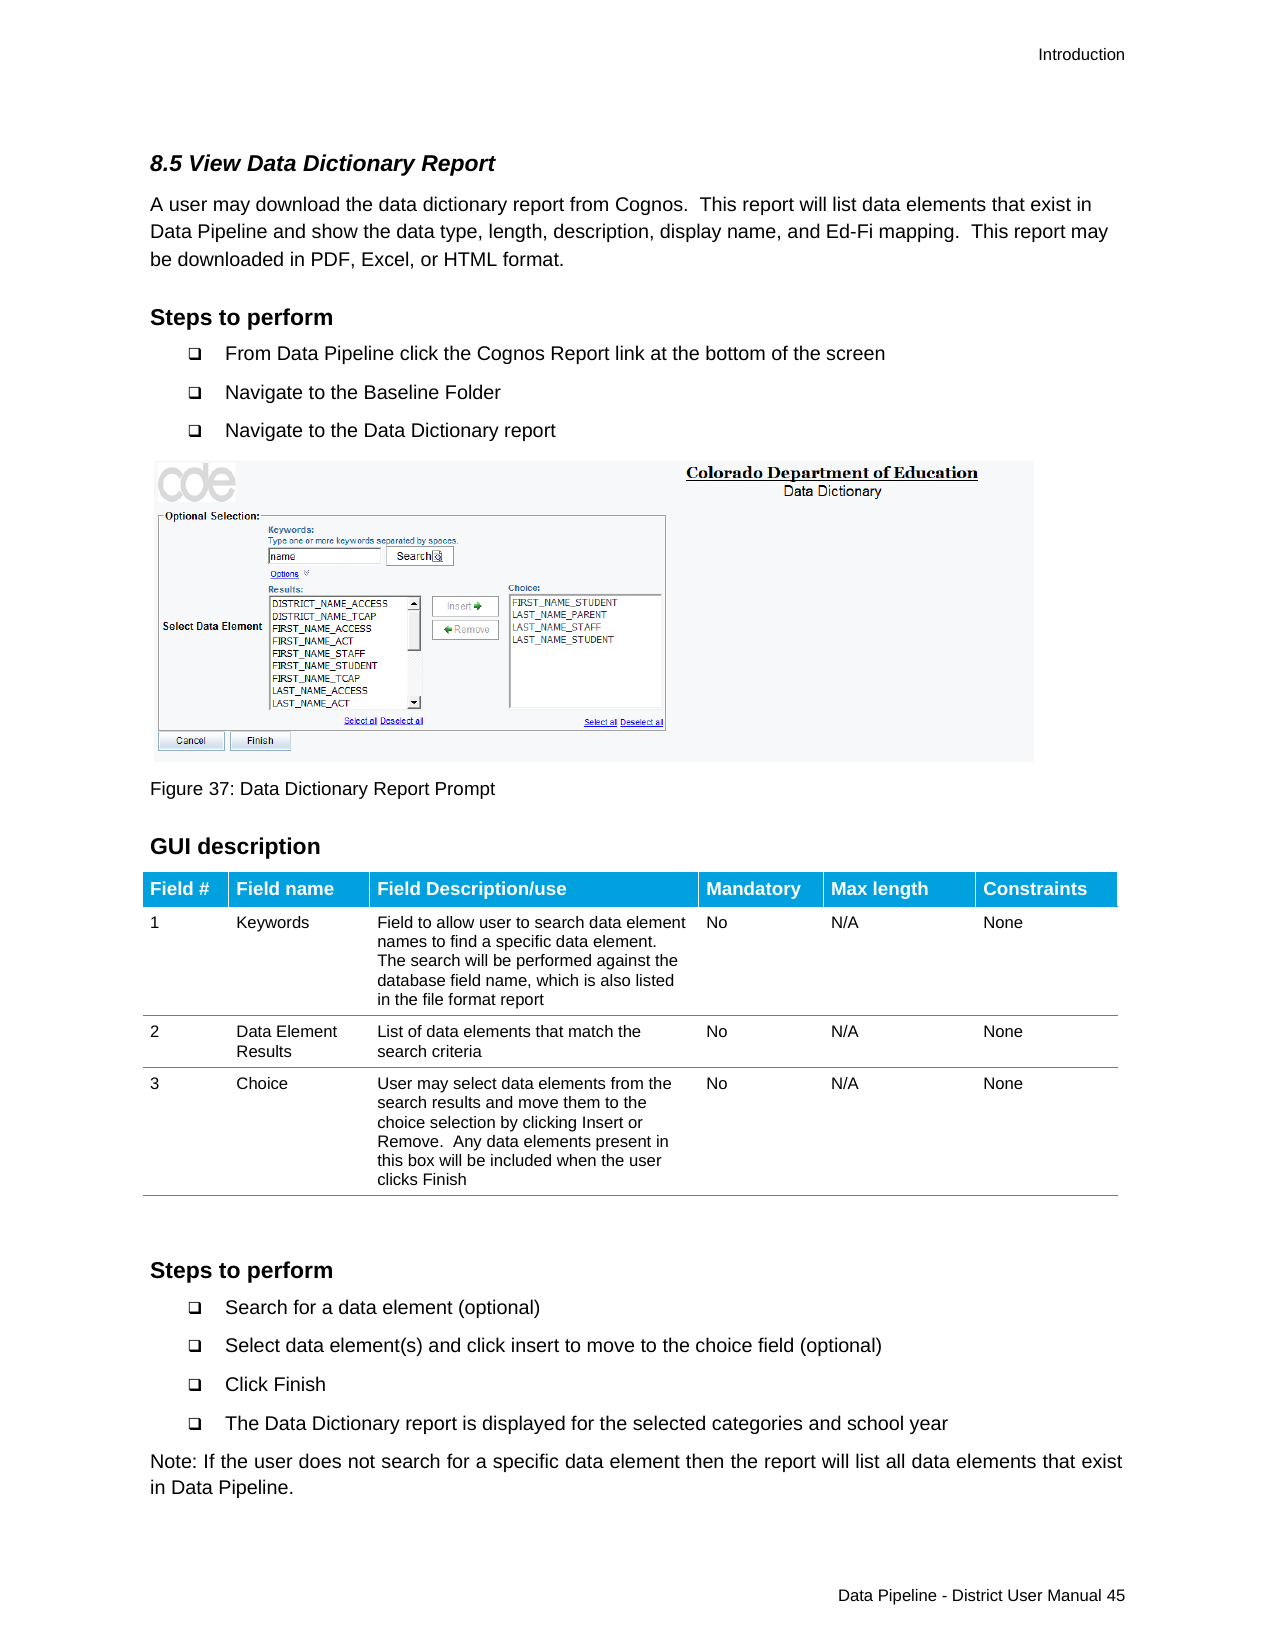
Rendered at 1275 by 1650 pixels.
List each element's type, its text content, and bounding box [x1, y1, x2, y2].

list Click Finish [187, 1373, 1125, 1396]
text A user may download the data dictionary report from Cognos. This report will list data elements that exist in Data Pipeline and show the data type, length, description, display name, and Ed-Fi mapping. This report may be downloaded in PDF, Excel, or HTML format. [150, 189, 1125, 270]
table_cell None [976, 1068, 1117, 1195]
table_header Constraints [976, 872, 1117, 906]
table_cell 2 [143, 1016, 229, 1067]
table_cell List of data elements that match the search criteria [370, 1016, 698, 1067]
text Note: If the user does not search for a specific data element then the report will list all data elements that exist in Data Pipeline. [150, 1450, 1125, 1499]
table_header Field name [229, 872, 369, 906]
table_cell 1 [143, 907, 229, 1015]
table_cell User may select data elements from the search results and move them to the choice selection by clicking Insert or Remove. Any data elements present in this box will be included when the user clicks Finish [370, 1068, 698, 1195]
table_cell No [699, 907, 823, 1015]
table_cell No [699, 1016, 823, 1067]
table_cell N/A [823, 907, 976, 1015]
table_cell N/A [823, 1016, 976, 1067]
list Search for a data element (optional) [187, 1296, 1125, 1318]
table_header Max length [824, 872, 975, 906]
subtitle 8.5 View Data Dictionary Report [150, 150, 1125, 176]
subtitle GUI description [150, 833, 1125, 859]
picture [150, 457, 1034, 762]
subtitle Steps to perform [150, 303, 1125, 330]
text Figure 37: Data Dictionary Report Prompt [150, 778, 1125, 799]
table_header Mandatory [699, 872, 823, 906]
table_cell No [699, 1068, 823, 1195]
table_header Field Description/use [370, 872, 698, 906]
table_cell 3 [143, 1068, 229, 1195]
subtitle Steps to perform [150, 1257, 1125, 1283]
table_cell None [976, 907, 1117, 1015]
list The Data Dictionary report is displayed for the selected categories and school year [187, 1411, 1125, 1434]
table_cell Keywords [229, 907, 369, 1015]
table_cell None [976, 1016, 1117, 1067]
list Navigate to the Data Dictionary report [187, 419, 1125, 442]
list Navigate to the Baseline Folder [187, 381, 1125, 403]
table_cell N/A [823, 1068, 976, 1195]
list Select data element(s) and click insert to move to the choice field (optional) [187, 1334, 1125, 1357]
table_cell Data Element Results [229, 1016, 369, 1067]
table_cell Choice [229, 1068, 369, 1195]
table_header Field # [143, 872, 228, 906]
table_cell Field to allow user to search data element names to find a specific data element. The search will be performed against the database field name, which is also listed in the file format report [370, 907, 698, 1015]
list From Data Pipeline click the Cognos Report link at the bottom of the screen [187, 342, 1125, 365]
